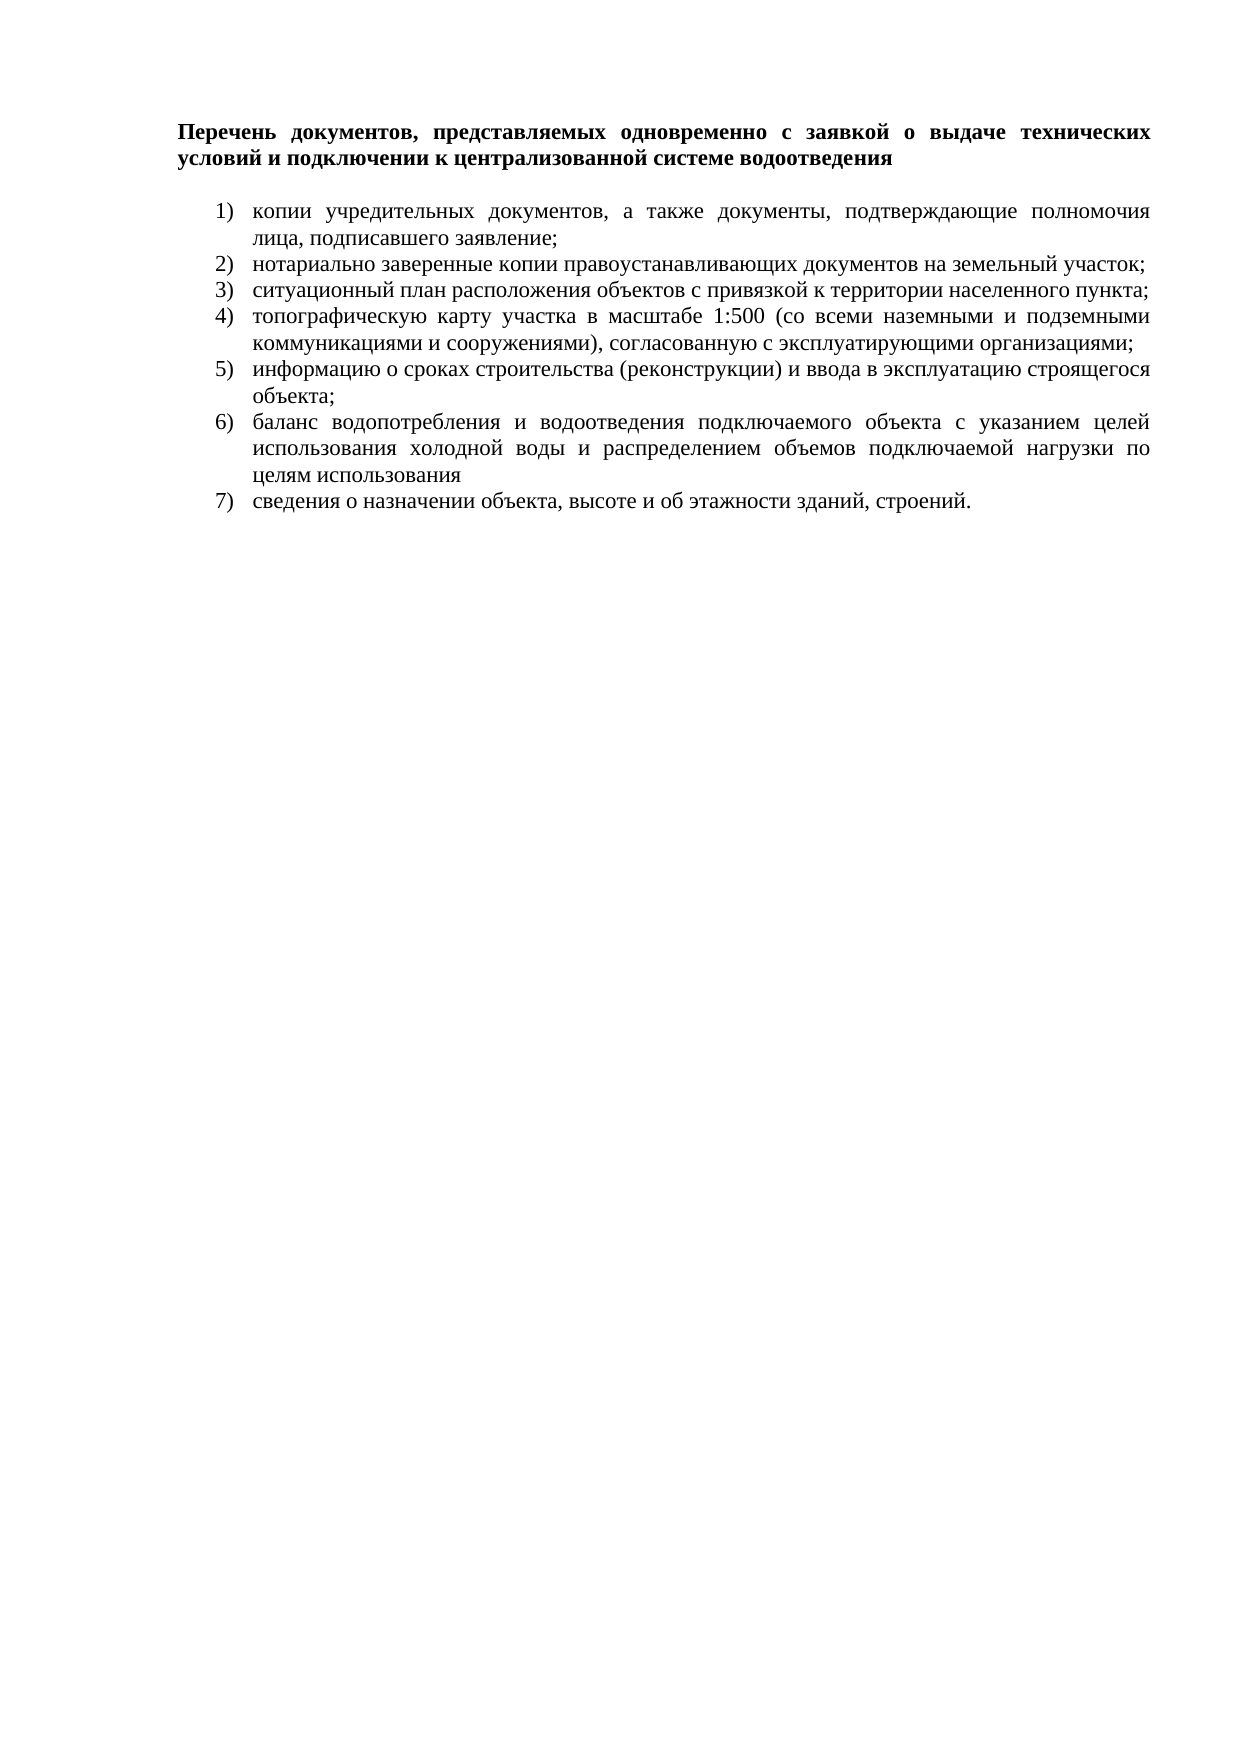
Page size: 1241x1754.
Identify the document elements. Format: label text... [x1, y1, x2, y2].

text Перечень документов, представляемых одновременно с заявкой о выдаче технических условий и подключении к централизованной системе водоотведения [177, 118, 1152, 171]
list топографическую карту участка в масштабе 1:500 (со всеми наземными и подземными коммуникациями и сооружениями), согласованную с эксплуатирующими организациями; [215, 303, 1152, 355]
list ситуационный план расположения объектов с привязкой к территории населенного пункта; [215, 276, 1152, 303]
list копии учредительных документов, а также документы, подтверждающие полномочия лица, подписавшего заявление; [215, 197, 1152, 250]
list баланс водопотребления и водоотведения подключаемого объекта с указанием целей использования холодной воды и распределением объемов подключаемой нагрузки по целям использования [215, 408, 1152, 487]
list нотариально заверенные копии правоустанавливающих документов на земельный участок; [215, 250, 1152, 276]
list сведения о назначении объекта, высоте и об этажности зданий, строений. [215, 487, 1152, 513]
list информацию о сроках строительства (реконструкции) и ввода в эксплуатацию строящегося объекта; [215, 355, 1152, 408]
